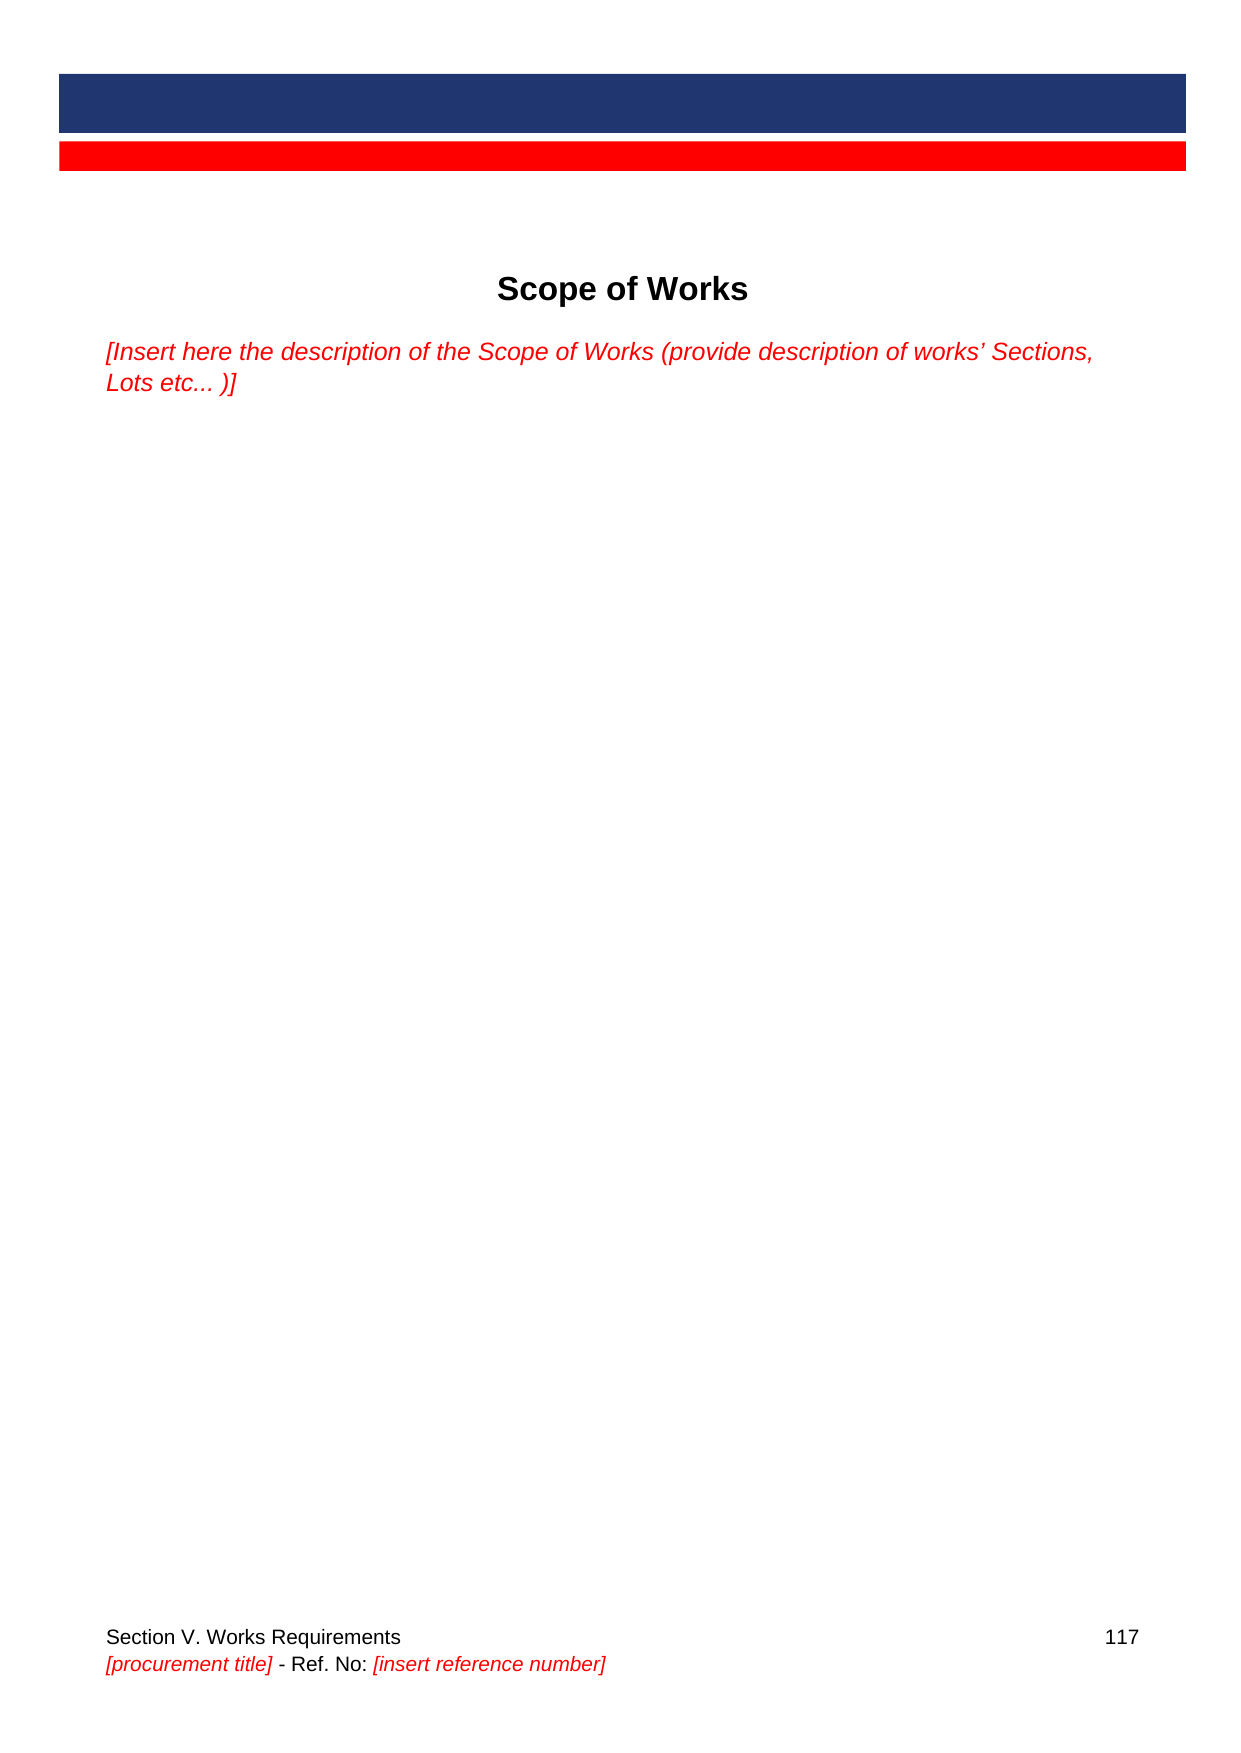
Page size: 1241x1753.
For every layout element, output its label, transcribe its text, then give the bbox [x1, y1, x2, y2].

text [Insert here the description of the Scope of Works (provide description of works’ Sections, Lots etc... )] [106, 337, 1140, 397]
text Scope of Works [106, 269, 1140, 308]
